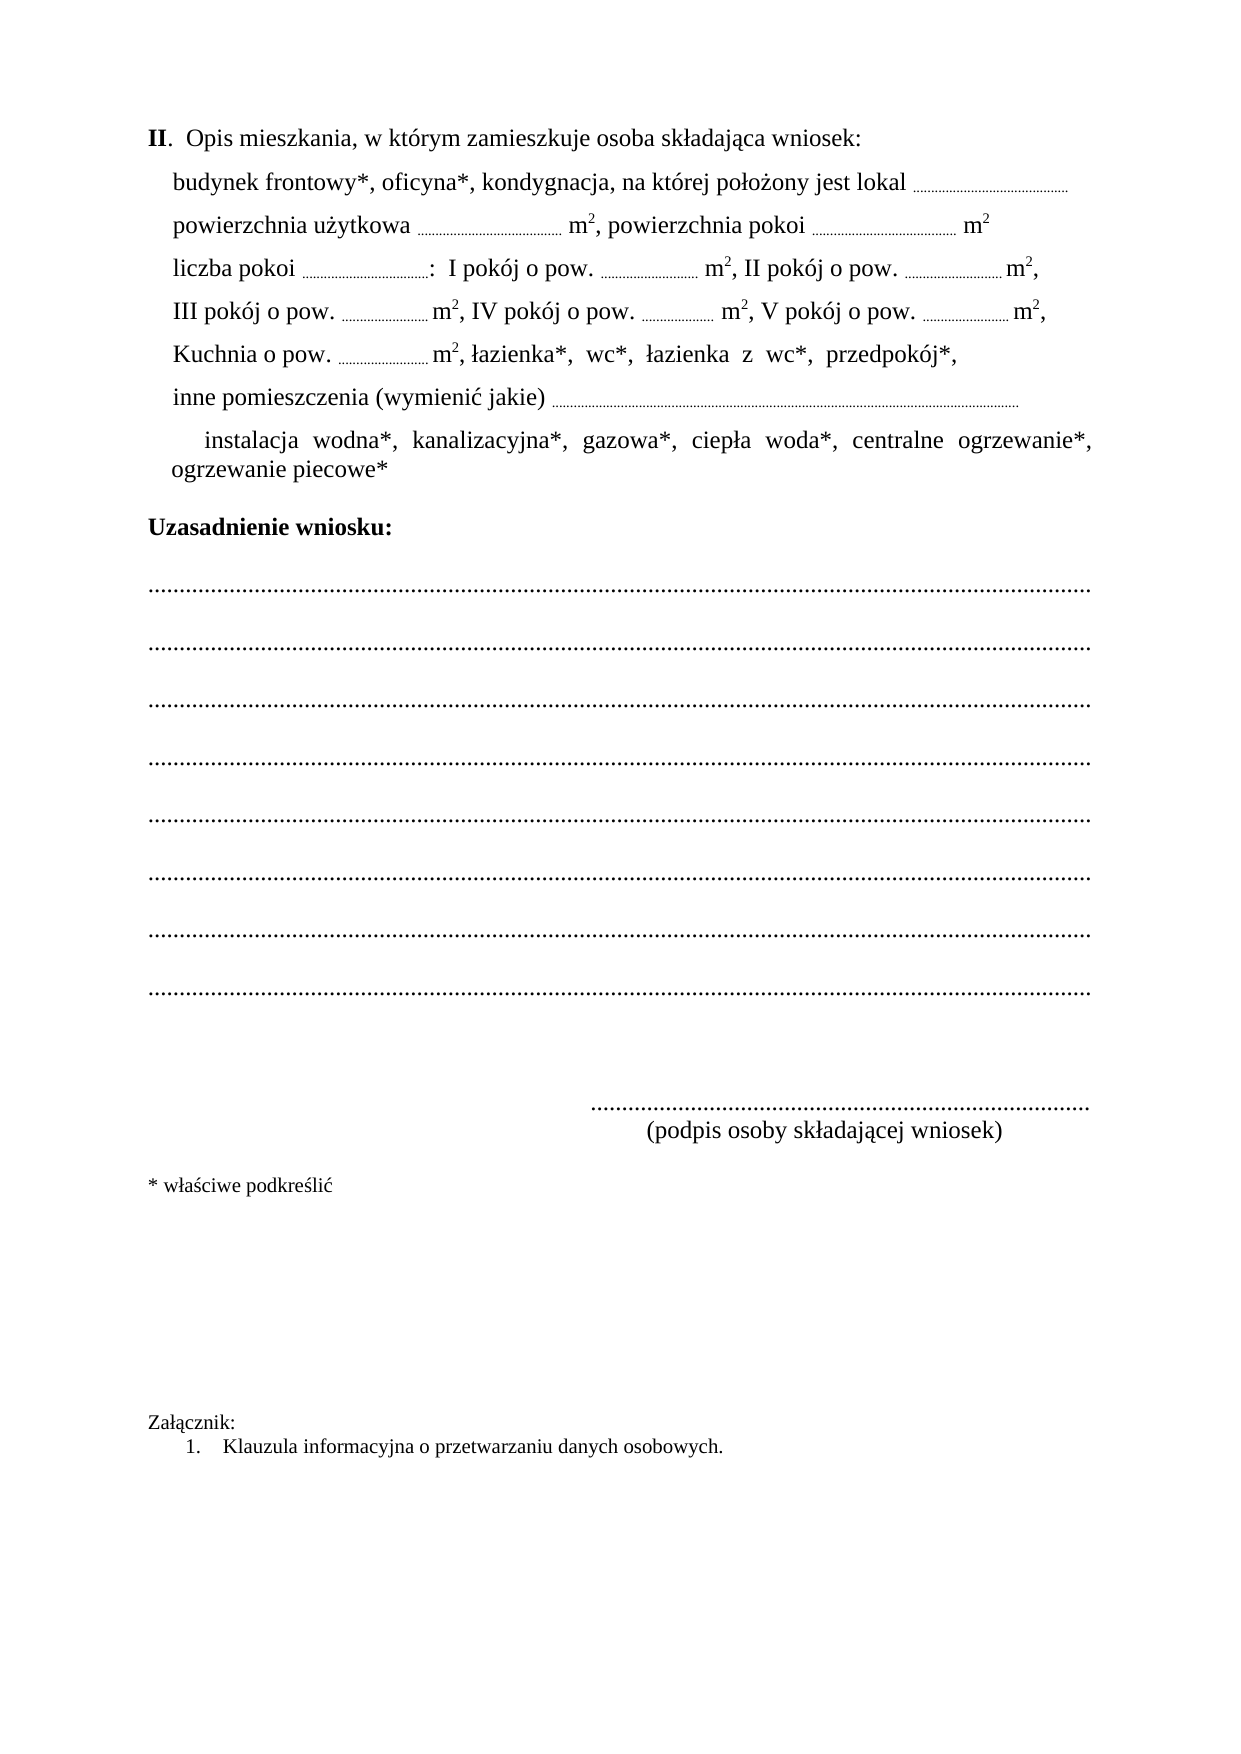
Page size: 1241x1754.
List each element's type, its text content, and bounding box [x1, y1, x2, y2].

text Załącznik: [148, 1410, 1093, 1434]
text ....................................................................................................................................................... [148, 742, 1093, 770]
text Kuchnia o pow. ......................... m2, łazienka*, wc*, łazienka z wc*, przedpokój*, [148, 339, 1093, 368]
text ....................................................................................................................................................... [148, 684, 1093, 713]
text ....................................................................................................................................................... [148, 799, 1093, 828]
text * właściwe podkreślić [148, 1173, 1093, 1197]
text (podpis osoby składającej wniosek) [148, 1115, 1093, 1144]
text instalacja wodna*, kanalizacyjna*, gazowa*, ciepła woda*, centralne ogrzewanie*, ogrzewanie piecowe* [148, 425, 1093, 483]
text III pokój o pow. ........................ m2, IV pokój o pow. .................... m2, V pokój o pow. ........................ m2, [148, 296, 1093, 325]
list Klauzula informacyjna o przetwarzaniu danych osobowych. [185, 1434, 1093, 1458]
text inne pomieszczenia (wymienić jakie) ................................................................................................................................. [148, 382, 1093, 411]
text ....................................................................................................................................................... [148, 569, 1093, 598]
text ....................................................................................................................................................... [148, 627, 1093, 655]
text liczba pokoi ...................................: I pokój o pow. ........................... m2, II pokój o pow. ........................... m2, [148, 253, 1093, 282]
text ................................................................................ [148, 1087, 1093, 1115]
text Uzasadnienie wniosku: [148, 512, 1093, 540]
text powierzchnia użytkowa ........................................ m2, powierzchnia pokoi ........................................ m2 [148, 210, 1093, 238]
text ....................................................................................................................................................... [148, 914, 1093, 943]
text II. Opis mieszkania, w którym zamieszkuje osoba składająca wniosek: [148, 123, 1093, 152]
text ....................................................................................................................................................... [148, 972, 1093, 1000]
text ....................................................................................................................................................... [148, 857, 1093, 885]
text budynek frontowy*, oficyna*, kondygnacja, na której położony jest lokal ........................................... [148, 167, 1093, 195]
